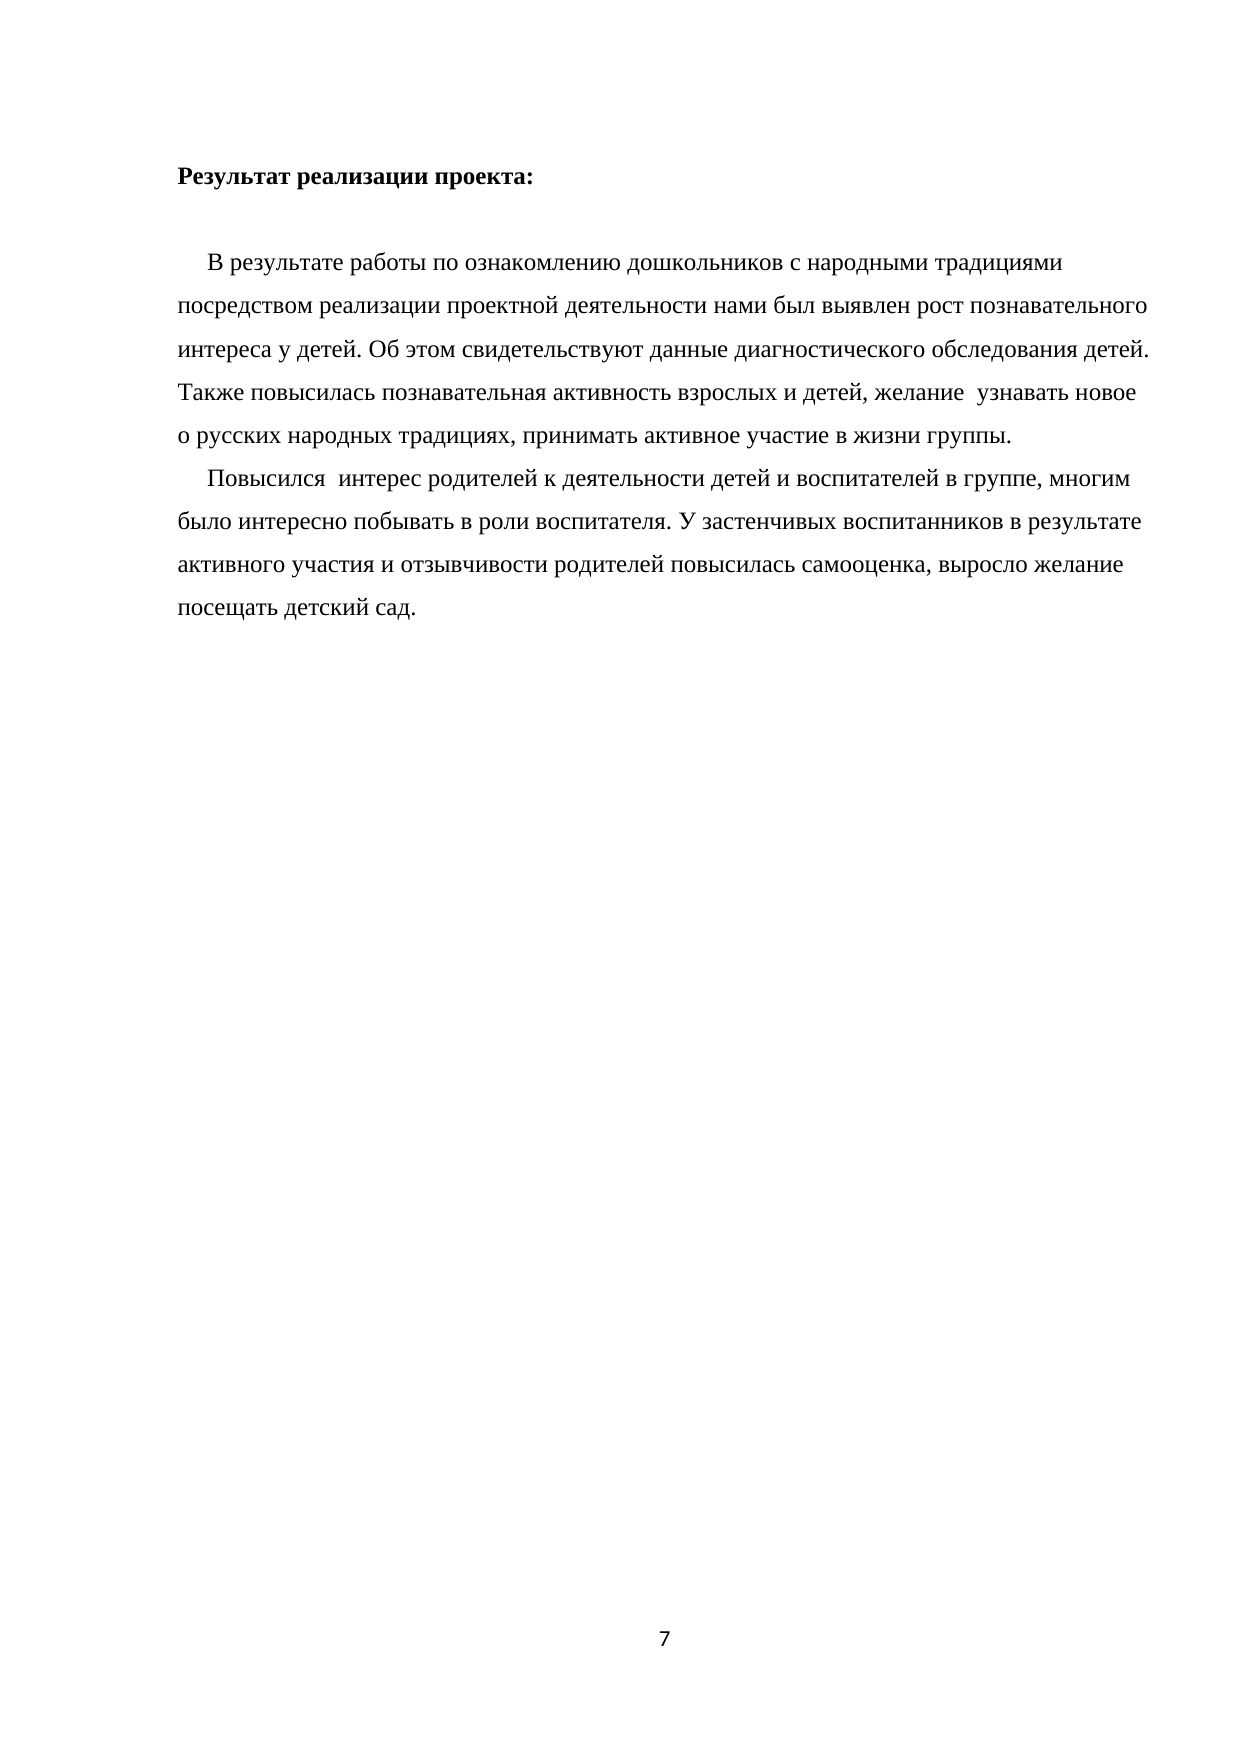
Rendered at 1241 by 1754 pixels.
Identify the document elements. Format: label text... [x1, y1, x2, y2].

text Повысился интерес родителей к деятельности детей и воспитателей в группе, многим было интересно побывать в роли воспитателя. У застенчивых воспитанников в результате активного участия и отзывчивости родителей повысилась самооценка, выросло желание посещать детский сад. [177, 463, 1152, 621]
text В результате работы по ознакомлению дошкольников с народными традициями посредством реализации проектной деятельности нами был выявлен рост познавательного интереса у детей. Об этом свидетельствуют данные диагностического обследования детей. Также повысилась познавательная активность взрослых и детей, желание узнавать новое о русских народных традициях, принимать активное участие в жизни группы. [177, 247, 1152, 449]
list Результат реализации проекта: [177, 161, 1152, 190]
